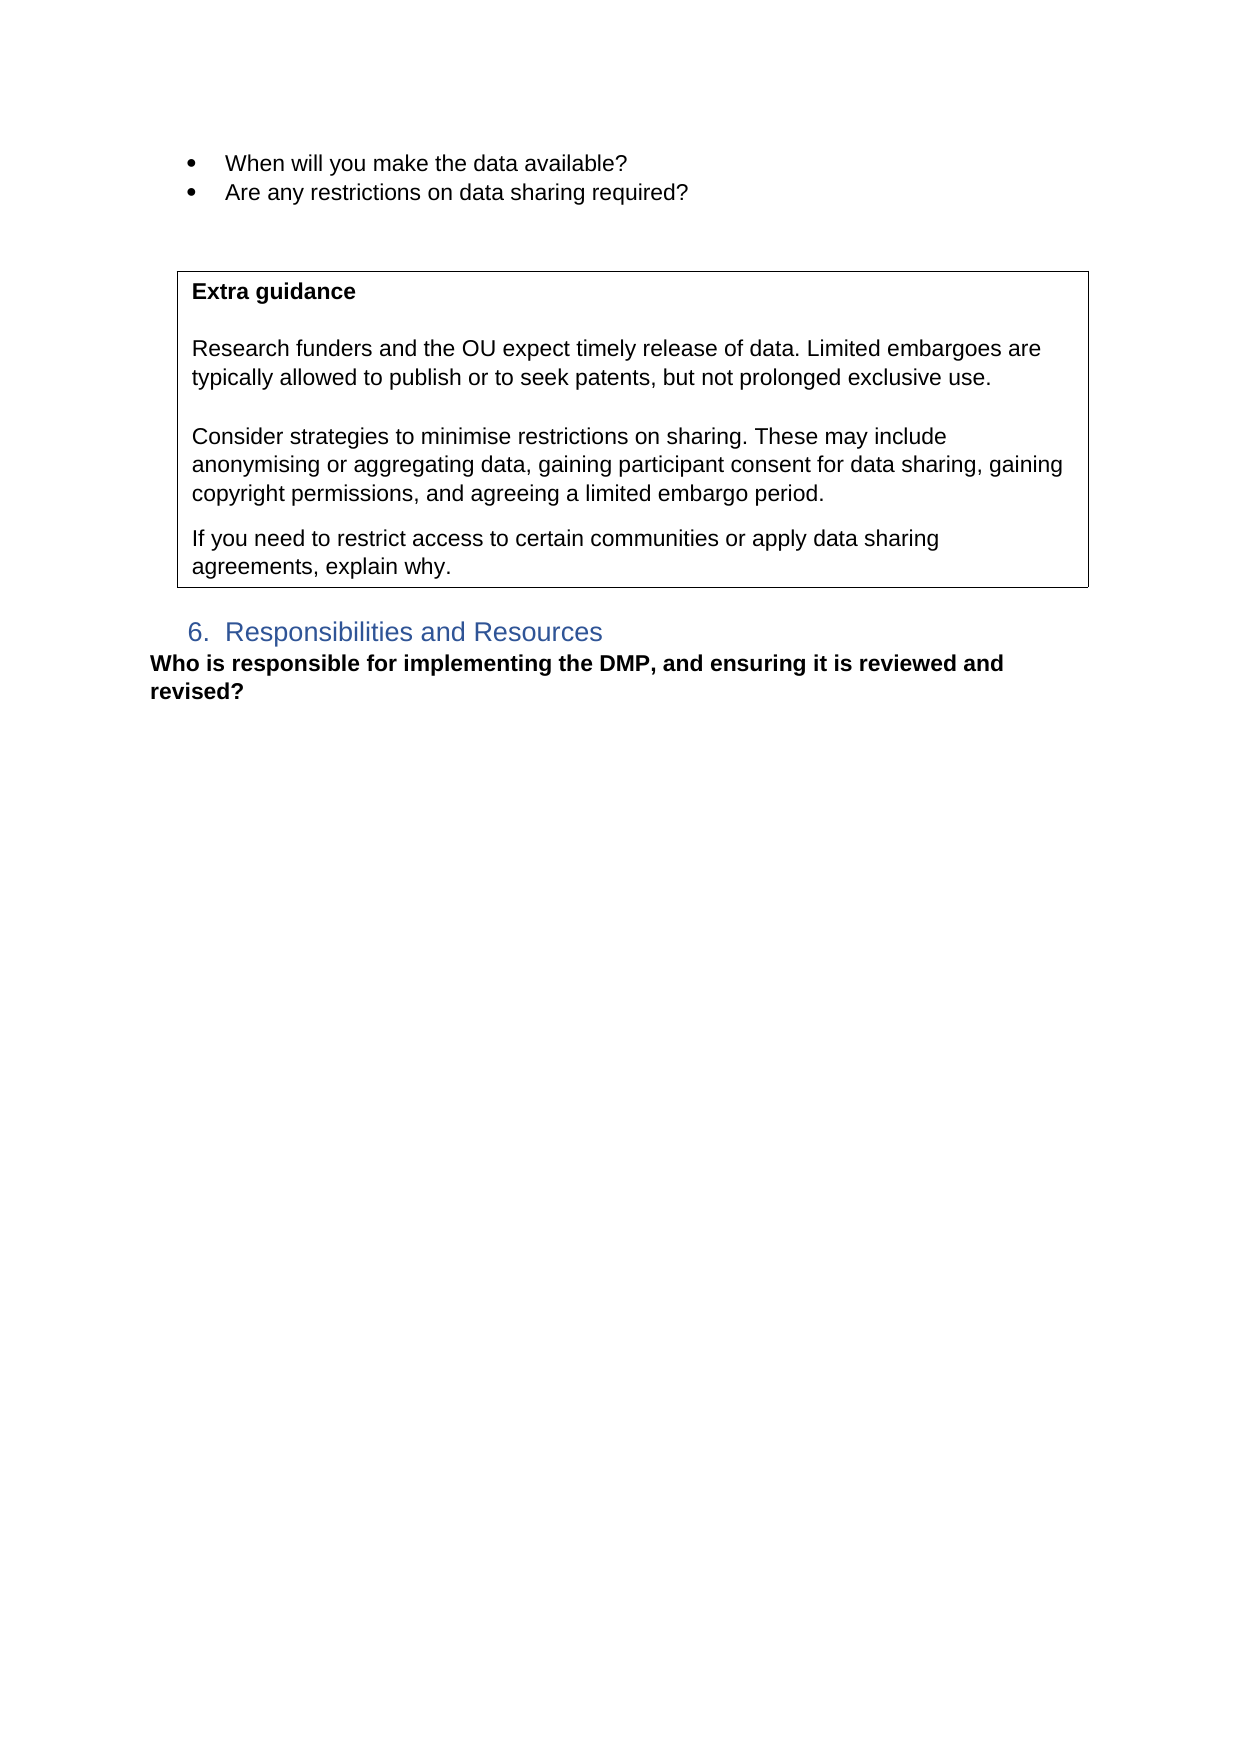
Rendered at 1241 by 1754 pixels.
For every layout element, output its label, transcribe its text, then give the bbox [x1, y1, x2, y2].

text Who is responsible for implementing the DMP, and ensuring it is reviewed and revised? [150, 650, 1090, 704]
subtitle Responsibilities and Resources [187, 342, 1090, 647]
list When will you make the data available? [187, 150, 1090, 176]
list Are any restrictions on data sharing required? [187, 178, 1090, 205]
